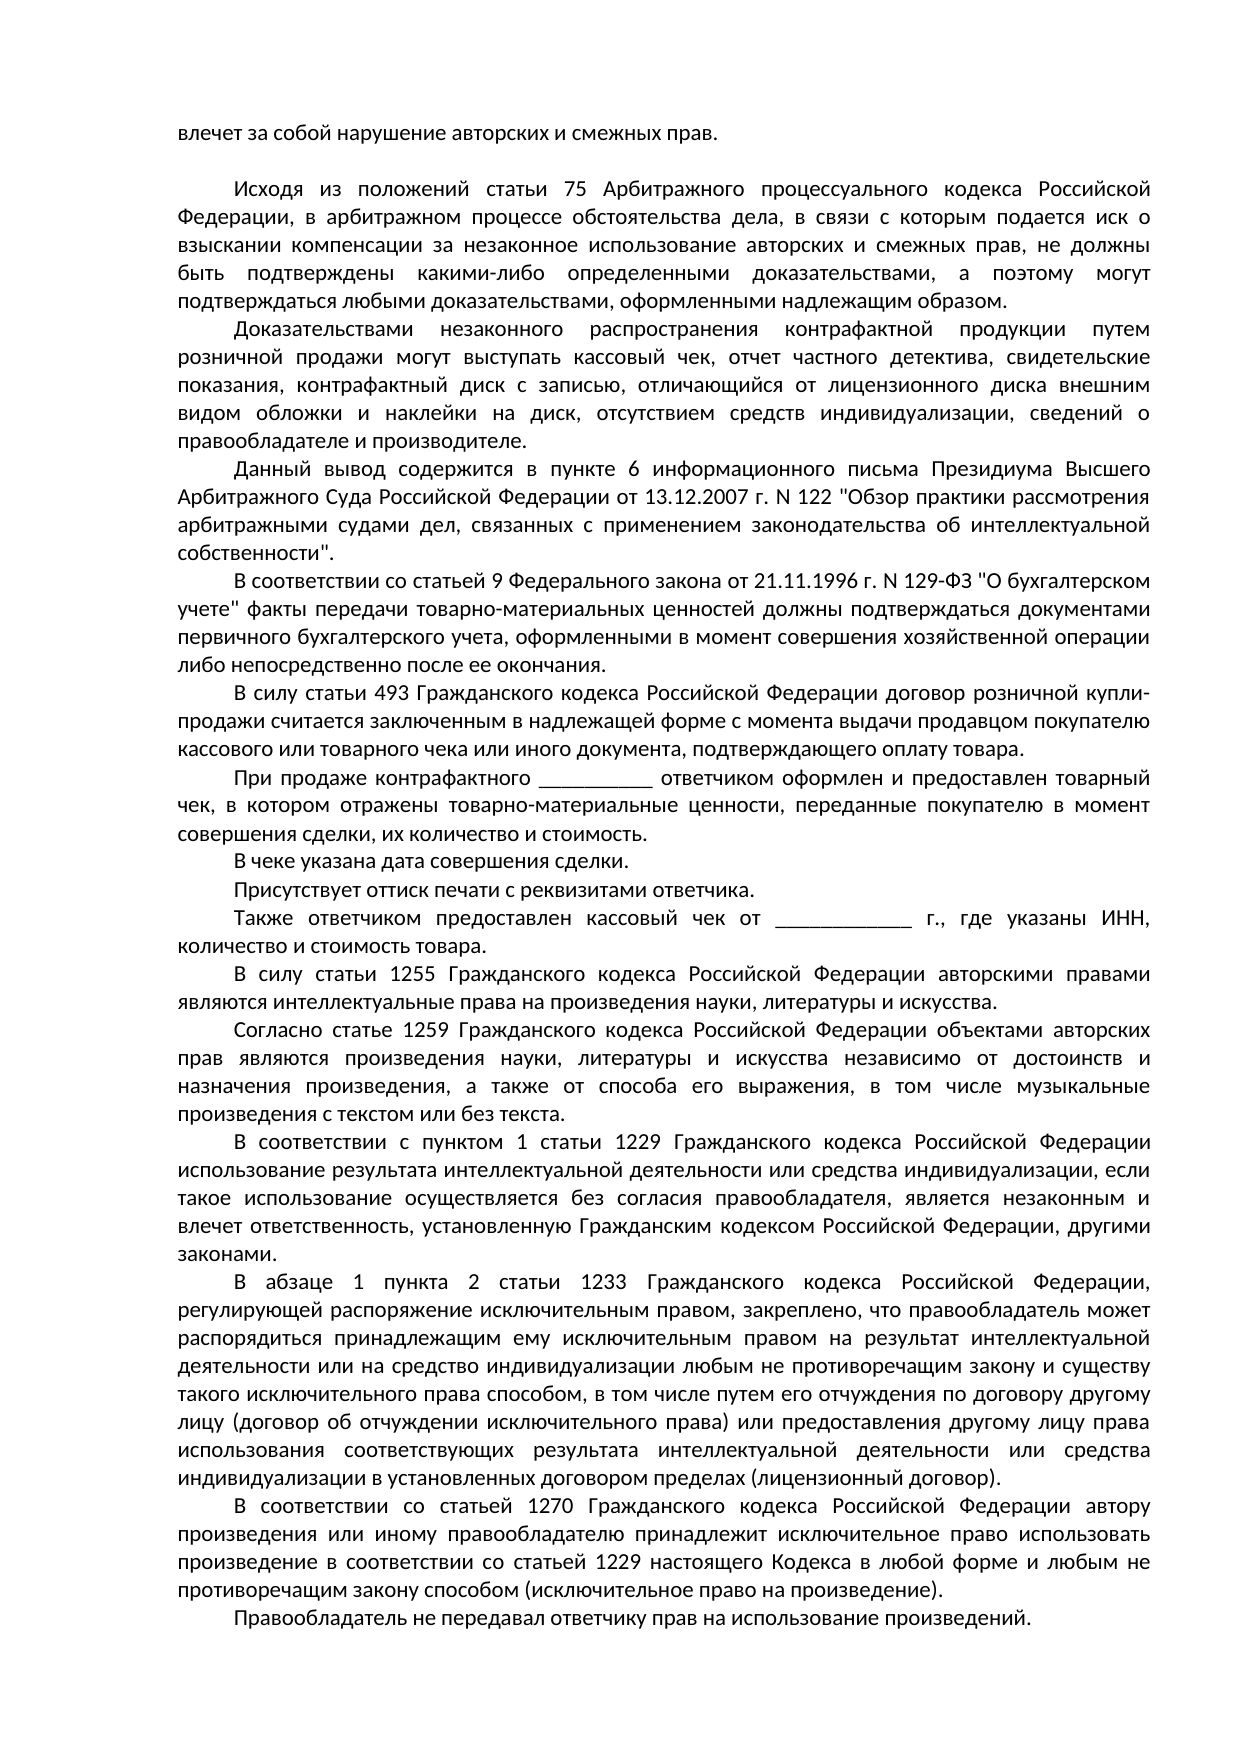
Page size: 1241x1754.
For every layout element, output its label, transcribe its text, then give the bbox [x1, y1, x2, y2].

text В силу статьи 493 Гражданского кодекса Российской Федерации договор розничной купли-продажи считается заключенным в надлежащей форме с момента выдачи продавцом покупателю кассового или товарного чека или иного документа, подтверждающего оплату товара. [177, 678, 1152, 763]
text В соответствии со статьей 9 Федерального закона от 21.11.1996 г. N 129-ФЗ "О бухгалтерском учете" факты передачи товарно-материальных ценностей должны подтверждаться документами первичного бухгалтерского учета, оформленными в момент совершения хозяйственной операции либо непосредственно после ее окончания. [177, 566, 1152, 678]
text Правообладатель не передавал ответчику прав на использование произведений. [177, 1603, 1152, 1631]
text Присутствует оттиск печати с реквизитами ответчика. [177, 875, 1152, 903]
text В соответствии со статьей 1270 Гражданского кодекса Российской Федерации автору произведения или иному правообладателю принадлежит исключительное право использовать произведение в соответствии со статьей 1229 настоящего Кодекса в любой форме и любым не противоречащим закону способом (исключительное право на произведение). [177, 1491, 1152, 1603]
text При продаже контрафактного __________ ответчиком оформлен и предоставлен товарный чек, в котором отражены товарно-материальные ценности, переданные покупателю в момент совершения сделки, их количество и стоимость. [177, 763, 1152, 847]
text Данный вывод содержится в пункте 6 информационного письма Президиума Высшего Арбитражного Суда Российской Федерации от 13.12.2007 г. N 122 "Обзор практики рассмотрения арбитражными судами дел, связанных с применением законодательства об интеллектуальной собственности". [177, 454, 1152, 566]
text Также ответчиком предоставлен кассовый чек от ____________ г., где указаны ИНН, количество и стоимость товара. [177, 903, 1152, 959]
text Согласно статье 1259 Гражданского кодекса Российской Федерации объектами авторских прав являются произведения науки, литературы и искусства независимо от достоинств и назначения произведения, а также от способа его выражения, в том числе музыкальные произведения с текстом или без текста. [177, 1015, 1152, 1127]
text Доказательствами незаконного распространения контрафактной продукции путем розничной продажи могут выступать кассовый чек, отчет частного детектива, свидетельские показания, контрафактный диск с записью, отличающийся от лицензионного диска внешним видом обложки и наклейки на диск, отсутствием средств индивидуализации, сведений о правообладателе и производителе. [177, 314, 1152, 454]
text В соответствии с пунктом 1 статьи 1229 Гражданского кодекса Российской Федерации использование результата интеллектуальной деятельности или средства индивидуализации, если такое использование осуществляется без согласия правообладателя, является незаконным и влечет ответственность, установленную Гражданским кодексом Российской Федерации, другими законами. [177, 1127, 1152, 1267]
text Исходя из положений статьи 75 Арбитражного процессуального кодекса Российской Федерации, в арбитражном процессе обстоятельства дела, в связи с которым подается иск о взыскании компенсации за незаконное использование авторских и смежных прав, не должны быть подтверждены какими-либо определенными доказательствами, а поэтому могут подтверждаться любыми доказательствами, оформленными надлежащим образом. [177, 174, 1152, 314]
text В силу статьи 1255 Гражданского кодекса Российской Федерации авторскими правами являются интеллектуальные права на произведения науки, литературы и искусства. [177, 959, 1152, 1015]
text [177, 118, 1152, 146]
text В абзаце 1 пункта 2 статьи 1233 Гражданского кодекса Российской Федерации, регулирующей распоряжение исключительным правом, закреплено, что правообладатель может распорядиться принадлежащим ему исключительным правом на результат интеллектуальной деятельности или на средство индивидуализации любым не противоречащим закону и существу такого исключительного права способом, в том числе путем его отчуждения по договору другому лицу (договор об отчуждении исключительного права) или предоставления другому лицу права использования соответствующих результата интеллектуальной деятельности или средства индивидуализации в установленных договором пределах (лицензионный договор). [177, 1267, 1152, 1491]
text В чеке указана дата совершения сделки. [177, 847, 1152, 875]
